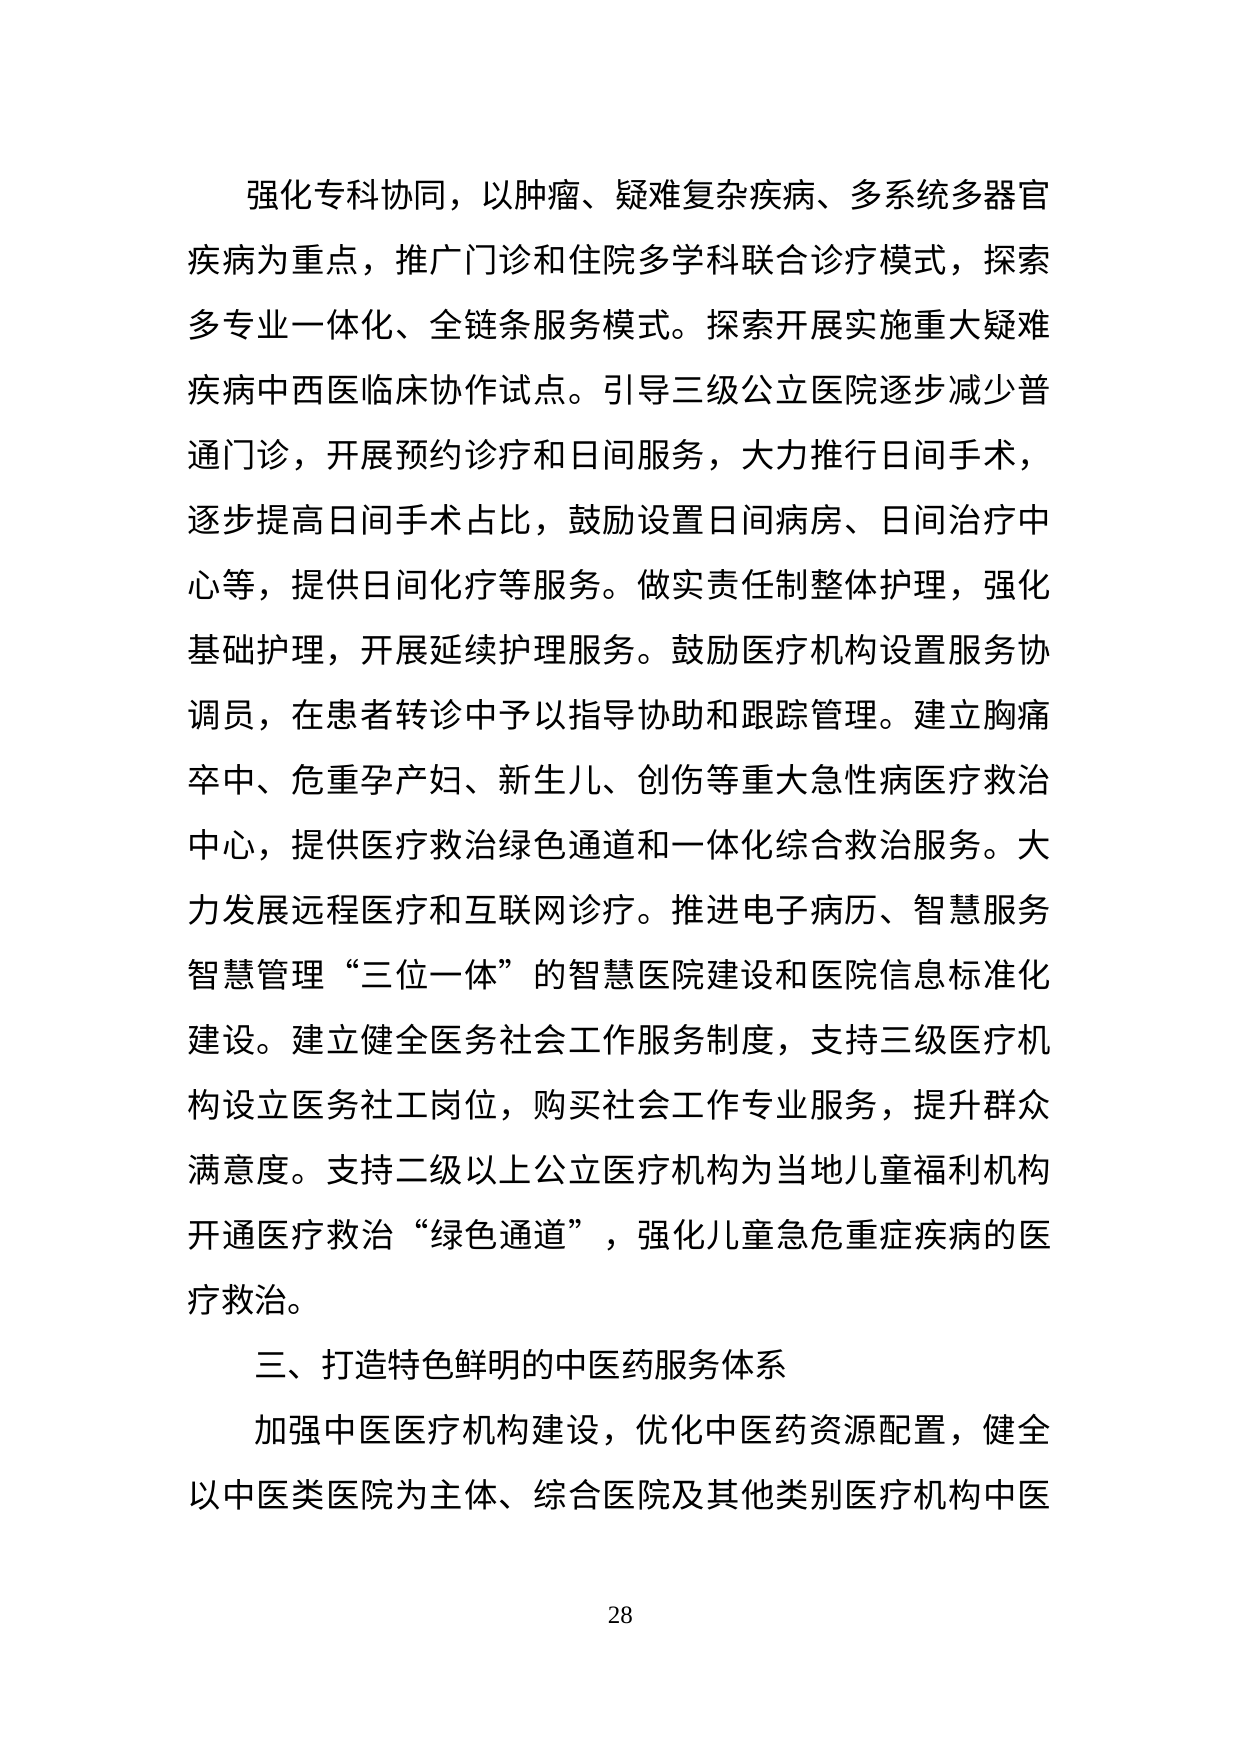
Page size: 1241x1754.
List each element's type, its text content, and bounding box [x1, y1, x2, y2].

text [187, 1395, 1053, 1525]
text 三、打造特色鲜明的中医药服务体系 [187, 1330, 1053, 1395]
list 强化专科协同，以肿瘤、疑难复杂疾病、多系统多器官疾病为重点，推广门诊和住院多学科联合诊疗模式，探索多专业一体化、全链条服务模式。探索开展实施重大疑难疾病中西医临床协作试点。引导三级公立医院逐步减少普通门诊，开展预约诊疗和日间服务，大力推行日间手术，逐步提高日间手术占比，鼓励设置日间病房、日间治疗中心等，提供日间化疗等服务。做实责任制整体护理，强化基础护理，开展延续护理服务。鼓励医疗机构设置服务协调员，在患者转诊中予以指导协助和跟踪管理。建立胸痛、卒中、危重孕产妇、新生儿、创伤等重大急性病医疗救治中心，提供医疗救治绿色通道和一体化综合救治服务。大力发展远程医疗和互联网诊疗。推进电子病历、智慧服务、智慧管理“三位一体”的智慧医院建设和医院信息标准化建设。建立健全医务社会工作服务制度，支持三级医疗机构设立医务社工岗位，购买社会工作专业服务，提升群众满意度。支持二级以上公立医疗机构为当地儿童福利机构开通医疗救治“绿色通道”，强化儿童急危重症疾病的医疗救治。 [187, 160, 1053, 1330]
